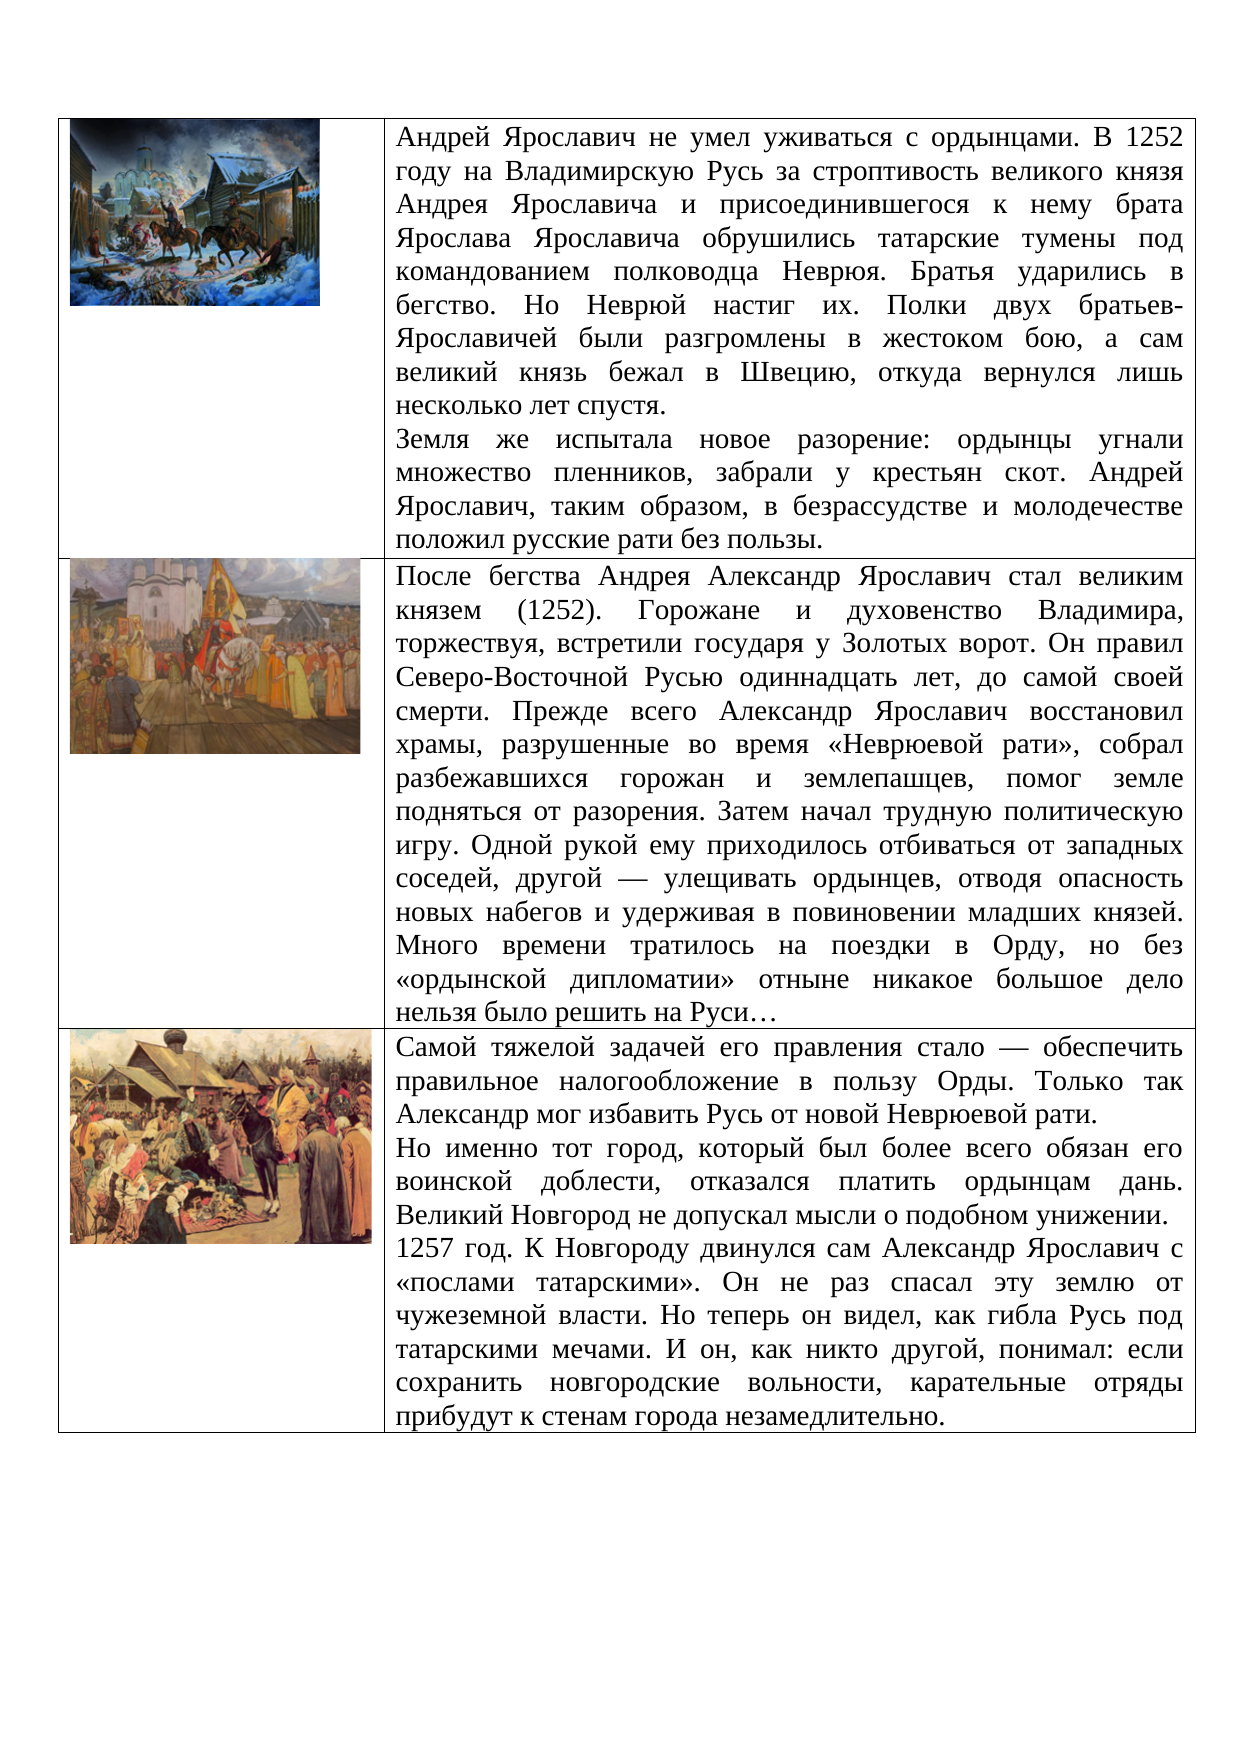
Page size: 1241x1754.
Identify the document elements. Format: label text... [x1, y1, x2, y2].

table_cell Самой тяжелой задачей его правления стало — обеспечить правильное налогообложение в пользу Орды. Только так Александр мог избавить Русь от новой Неврюевой рати. Но именно тот город, который был более всего обязан его воинской доблести, отказался платить ордынцам дань. Великий Новгород не допускал мысли о подобном унижении. 1257 год. К Новгороду двинулся сам Александр Ярославич с «послами татарскими». Он не раз спасал эту землю от чужеземной власти. Но теперь он видел, как гибла Русь под татарскими мечами. И он, как никто другой, понимал: если сохранить новгородские вольности, карательные отряды прибудут к стенам города незамедлительно. [385, 1029, 1195, 1432]
table_cell [59, 559, 384, 1028]
table_cell После бегства Андрея Александр Ярославич стал великим князем (1252). Горожане и духовенство Владимира, торжествуя, встретили государя у Золотых ворот. Он правил Северо-Восточной Русью одиннадцать лет, до самой своей смерти. Прежде всего Александр Ярославич восстановил храмы, разрушенные во время «Неврюевой рати», собрал разбежавшихся горожан и землепашцев, помог земле подняться от разорения. Затем начал трудную политическую игру. Одной рукой ему приходилось отбиваться от западных соседей, другой — улещивать ордынцев, отводя опасность новых набегов и удерживая в повиновении младших князей. Много времени тратилось на поездки в Орду, но без «ордынской дипломатии» отныне никакое большое дело нельзя было решить на Руси… [385, 559, 1195, 1028]
table_cell Андрей Ярославич не умел уживаться с ордынцами. В 1252 году на Владимирскую Русь за строптивость великого князя Андрея Ярославича и присоединившегося к нему брата Ярослава Ярославича обрушились татарские тумены под командованием полководца Неврюя. Братья ударились в бегство. Но Неврюй настиг их. Полки двух братьев-Ярославичей были разгромлены в жестоком бою, а сам великий князь бежал в Швецию, откуда вернулся лишь несколько лет спустя. Земля же испытала новое разорение: ордынцы угнали множество пленников, забрали у крестьян скот. Андрей Ярославич, таким образом, в безрассудстве и молодечестве положил русские рати без пользы. [385, 119, 1195, 557]
table_cell [59, 1029, 384, 1432]
picture [69, 1029, 372, 1244]
picture [69, 558, 361, 754]
picture [69, 119, 320, 306]
table_cell [59, 119, 384, 557]
